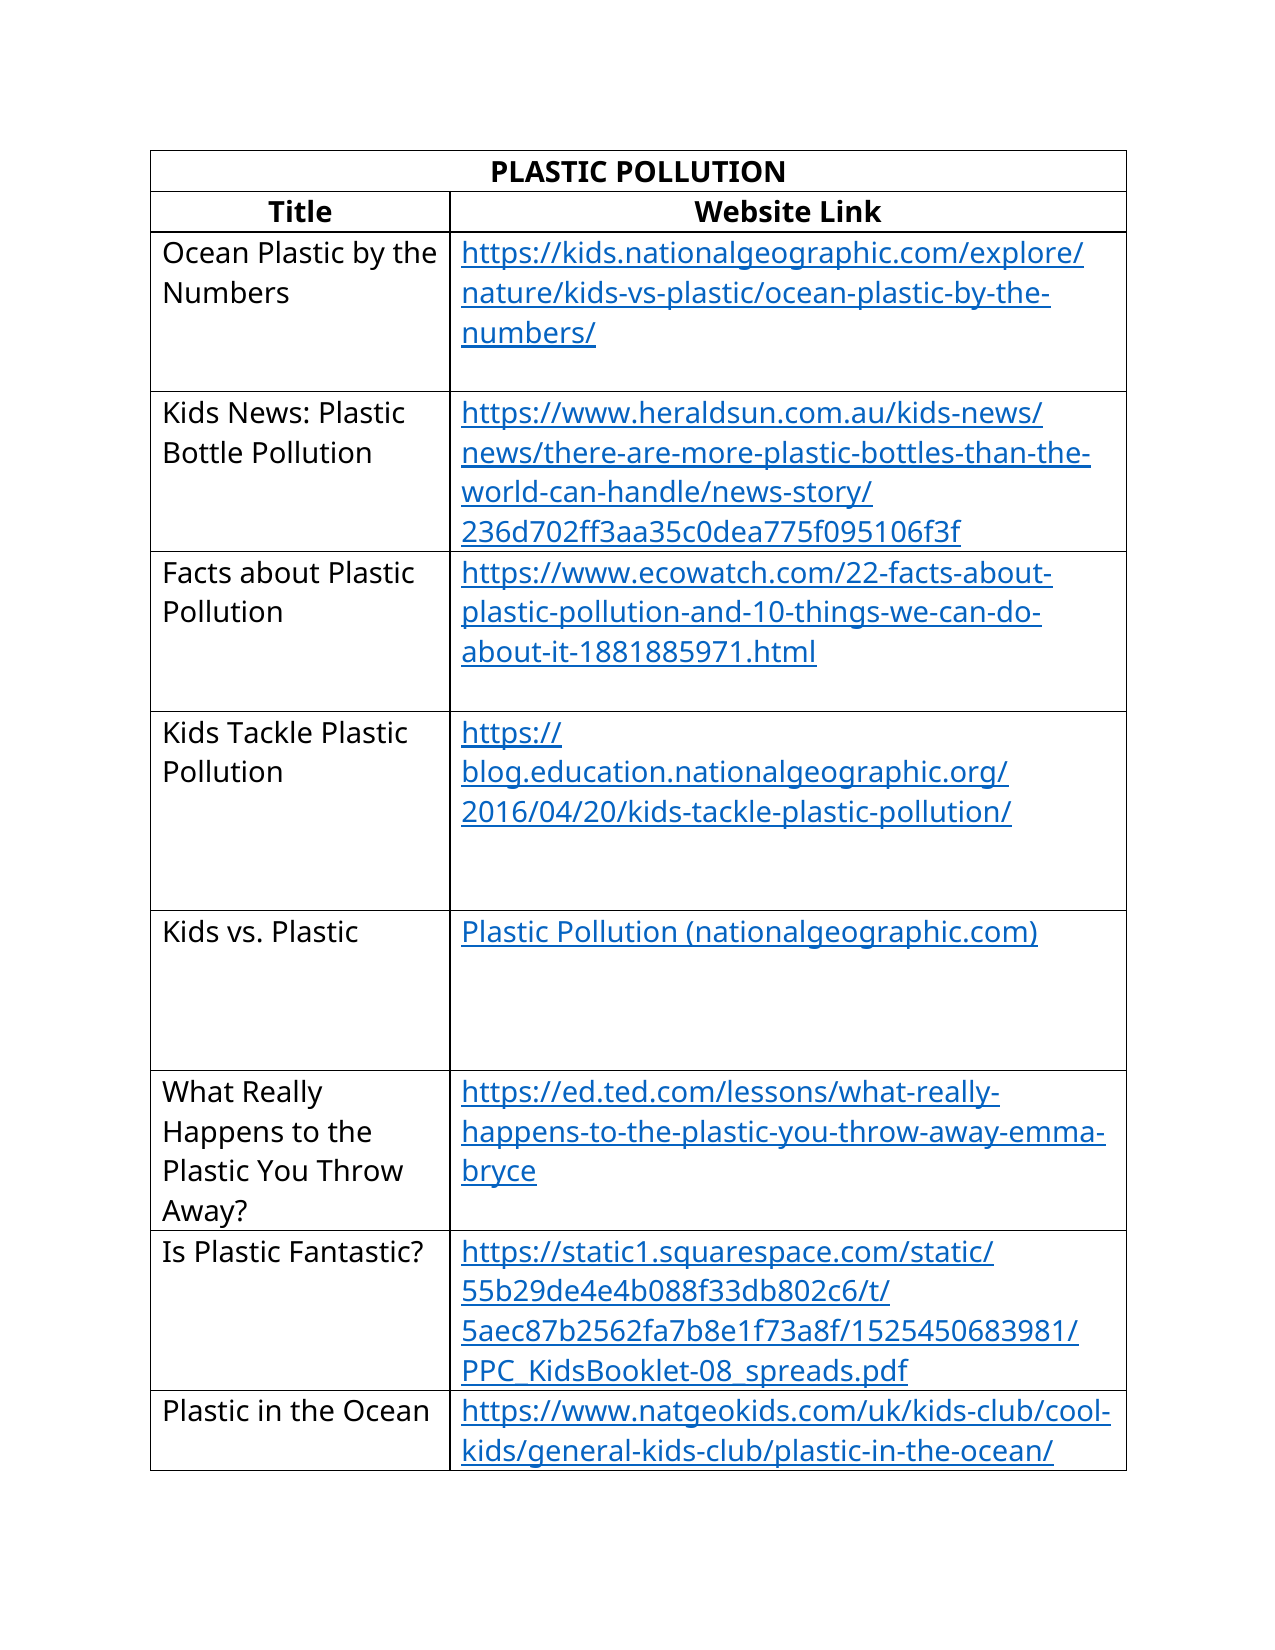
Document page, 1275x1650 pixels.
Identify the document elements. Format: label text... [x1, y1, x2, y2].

table_cell https://blog.education.nationalgeographic.org/2016/04/20/kids-tackle-plastic-pollution/ [451, 712, 1126, 910]
table_cell https://www.ecowatch.com/22-facts-about-plastic-pollution-and-10-things-we-can-do-about-it-1881885971.html [451, 552, 1126, 711]
table_cell Kids News: Plastic Bottle Pollution [151, 392, 449, 551]
table_cell https://ed.ted.com/lessons/what-really-happens-to-the-plastic-you-throw-away-emma-bryce [451, 1071, 1126, 1230]
table_cell What Really Happens to the Plastic You Throw Away? [151, 1071, 449, 1230]
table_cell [451, 1391, 1126, 1470]
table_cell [151, 1391, 449, 1470]
table_header PLASTIC POLLUTION [151, 151, 1126, 191]
table_cell Kids vs. Plastic [151, 911, 449, 1070]
table_cell Facts about Plastic Pollution [151, 552, 449, 711]
table_cell Kids Tackle Plastic Pollution [151, 712, 449, 910]
table_cell https://kids.nationalgeographic.com/explore/nature/kids-vs-plastic/ocean-plastic-by-the-numbers/ [451, 233, 1126, 391]
table_cell Is Plastic Fantastic? [151, 1231, 449, 1390]
table_cell Plastic Pollution (nationalgeographic.com) [451, 911, 1126, 1070]
table_cell Website Link [451, 192, 1126, 231]
table_cell https://static1.squarespace.com/static/55b29de4e4b088f33db802c6/t/5aec87b2562fa7b8e1f73a8f/1525450683981/PPC_KidsBooklet-08_spreads.pdf [451, 1231, 1126, 1390]
table_cell https://www.heraldsun.com.au/kids-news/news/there-are-more-plastic-bottles-than-the-world-can-handle/news-story/236d702ff3aa35c0dea775f095106f3f [451, 392, 1126, 551]
table_cell Ocean Plastic by the Numbers [151, 233, 449, 391]
table_cell Title [151, 192, 449, 231]
